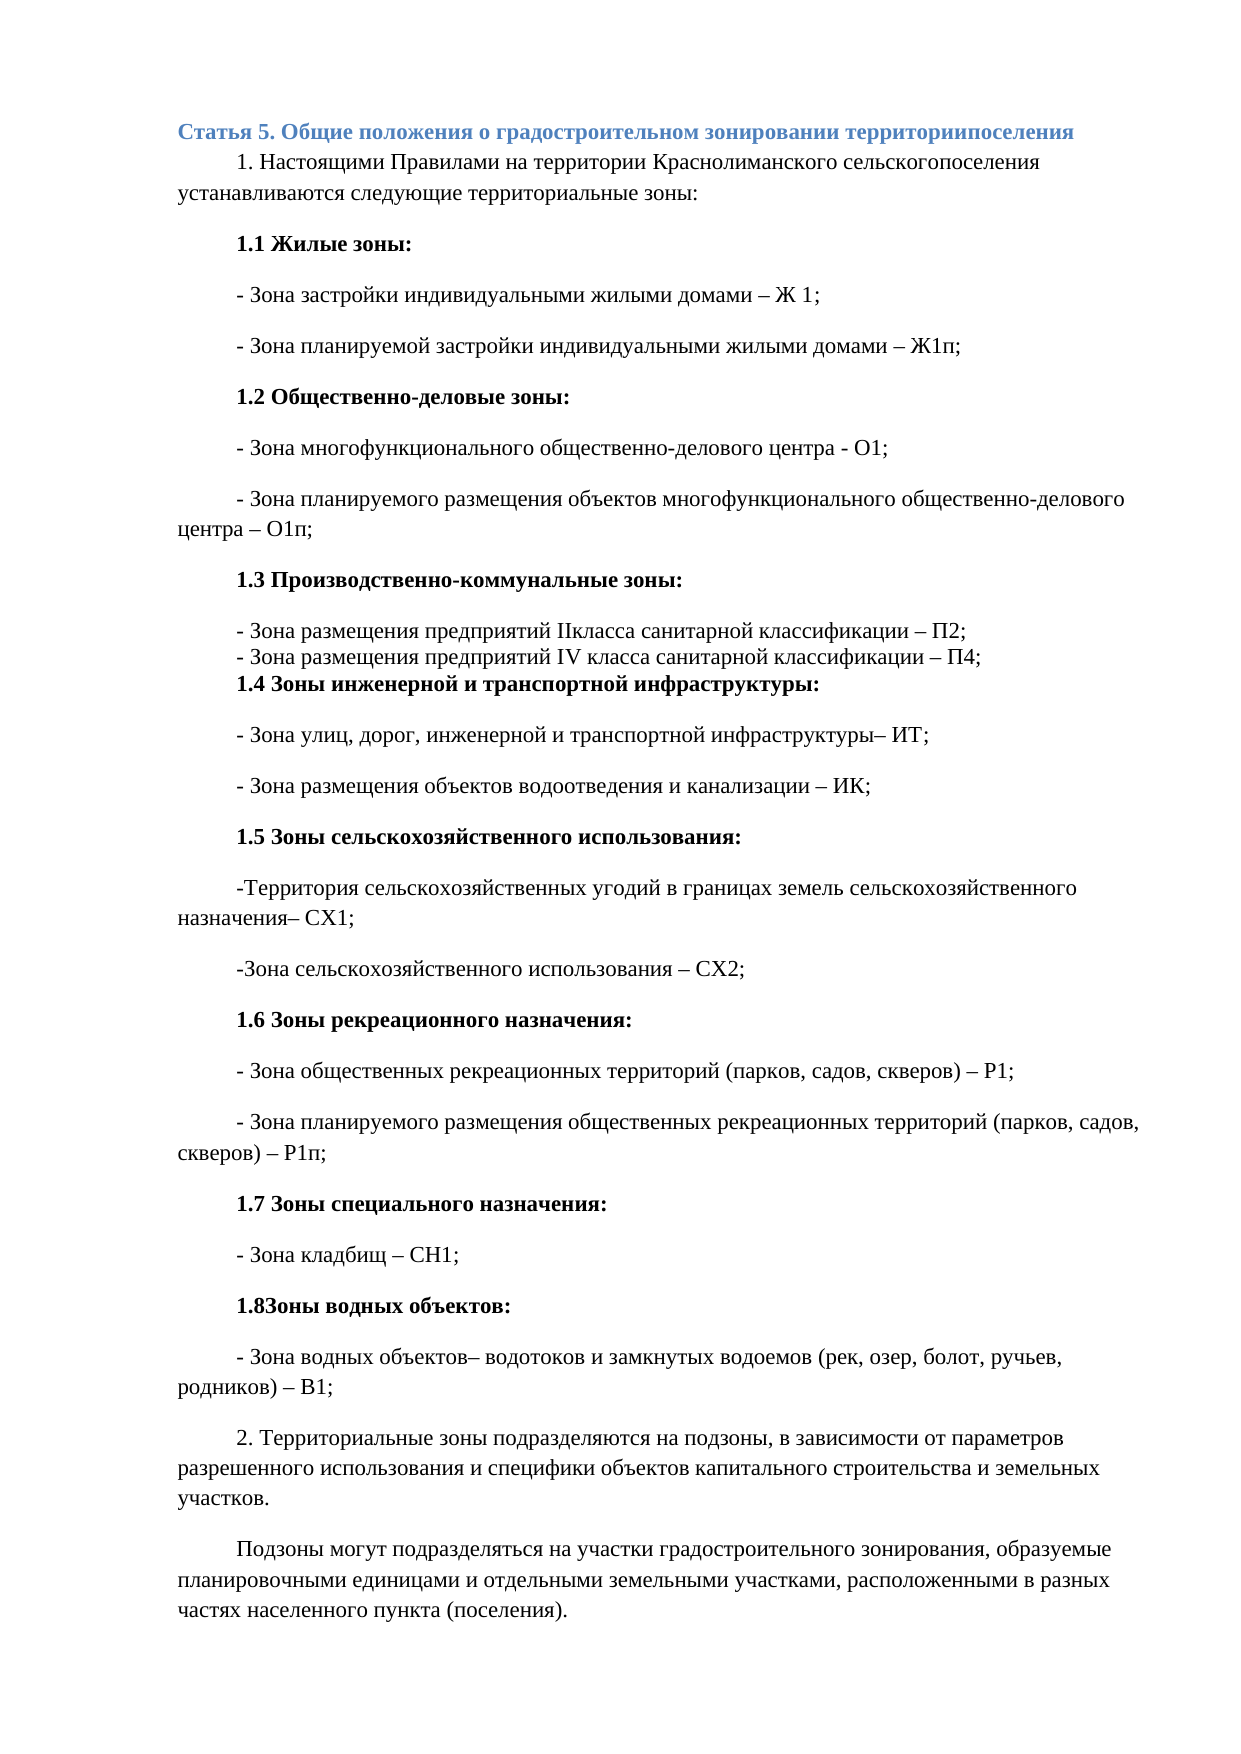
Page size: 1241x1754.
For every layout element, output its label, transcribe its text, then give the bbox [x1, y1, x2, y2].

text - Зона общественных рекреационных территорий (парков, садов, скверов) – Р1; [177, 1057, 1152, 1084]
text Подзоны могут подразделяться на участки градостроительного зонирования, образуемые планировочными единицами и отдельными земельными участками, расположенными в разных частях населенного пункта (поселения). [177, 1535, 1152, 1622]
text 1.5 Зоны сельскохозяйственного использования: [177, 823, 1152, 849]
text - Зона застройки индивидуальными жилыми домами – Ж 1; [177, 281, 1152, 307]
text 1.3 Производственно-коммунальные зоны: [177, 566, 1152, 592]
text 1.7 Зоны специального назначения: [177, 1189, 1152, 1216]
text 1.6 Зоны рекреационного назначения: [177, 1006, 1152, 1033]
text - Зона планируемой застройки индивидуальными жилыми домами – Ж1п; [177, 332, 1152, 358]
text -Территория сельскохозяйственных угодий в границах земель сельскохозяйственного назначения– СХ1; [177, 874, 1152, 931]
text - Зона многофункционального общественно-делового центра - О1; [177, 434, 1152, 460]
subtitle Статья 5. Общие положения о градостроительном зонировании территориипоселения [177, 118, 1152, 144]
text - Зона размещения предприятий IIкласса санитарной классификации – П2; [177, 617, 1152, 643]
text - Зона размещения объектов водоотведения и канализации – ИК; [177, 772, 1152, 798]
text 1. Настоящими Правилами на территории Краснолиманского сельскогопоселения устанавливаются следующие территориальные зоны: [177, 148, 1152, 205]
text - Зона планируемого размещения объектов многофункционального общественно-делового центра – О1п; [177, 485, 1152, 541]
text 1.1 Жилые зоны: [177, 229, 1152, 256]
text 1.2 Общественно-деловые зоны: [177, 383, 1152, 409]
text 2. Территориальные зоны подразделяются на подзоны, в зависимости от параметров разрешенного использования и специфики объектов капитального строительства и земельных участков. [177, 1424, 1152, 1511]
text - Зона размещения предприятий IV класса санитарной классификации – П4; [177, 643, 1152, 670]
text -Зона сельскохозяйственного использования – СХ2; [177, 955, 1152, 982]
text 1.8Зоны водных объектов: [177, 1292, 1152, 1318]
text - Зона планируемого размещения общественных рекреационных территорий (парков, садов, скверов) – Р1п; [177, 1108, 1152, 1165]
text - Зона кладбищ – СН1; [177, 1241, 1152, 1267]
text - Зона улиц, дорог, инженерной и транспортной инфраструктуры– ИТ; [177, 721, 1152, 747]
text 1.4 Зоны инженерной и транспортной инфраструктуры: [177, 670, 1152, 696]
text - Зона водных объектов– водотоков и замкнутых водоемов (рек, озер, болот, ручьев, родников) – В1; [177, 1343, 1152, 1399]
